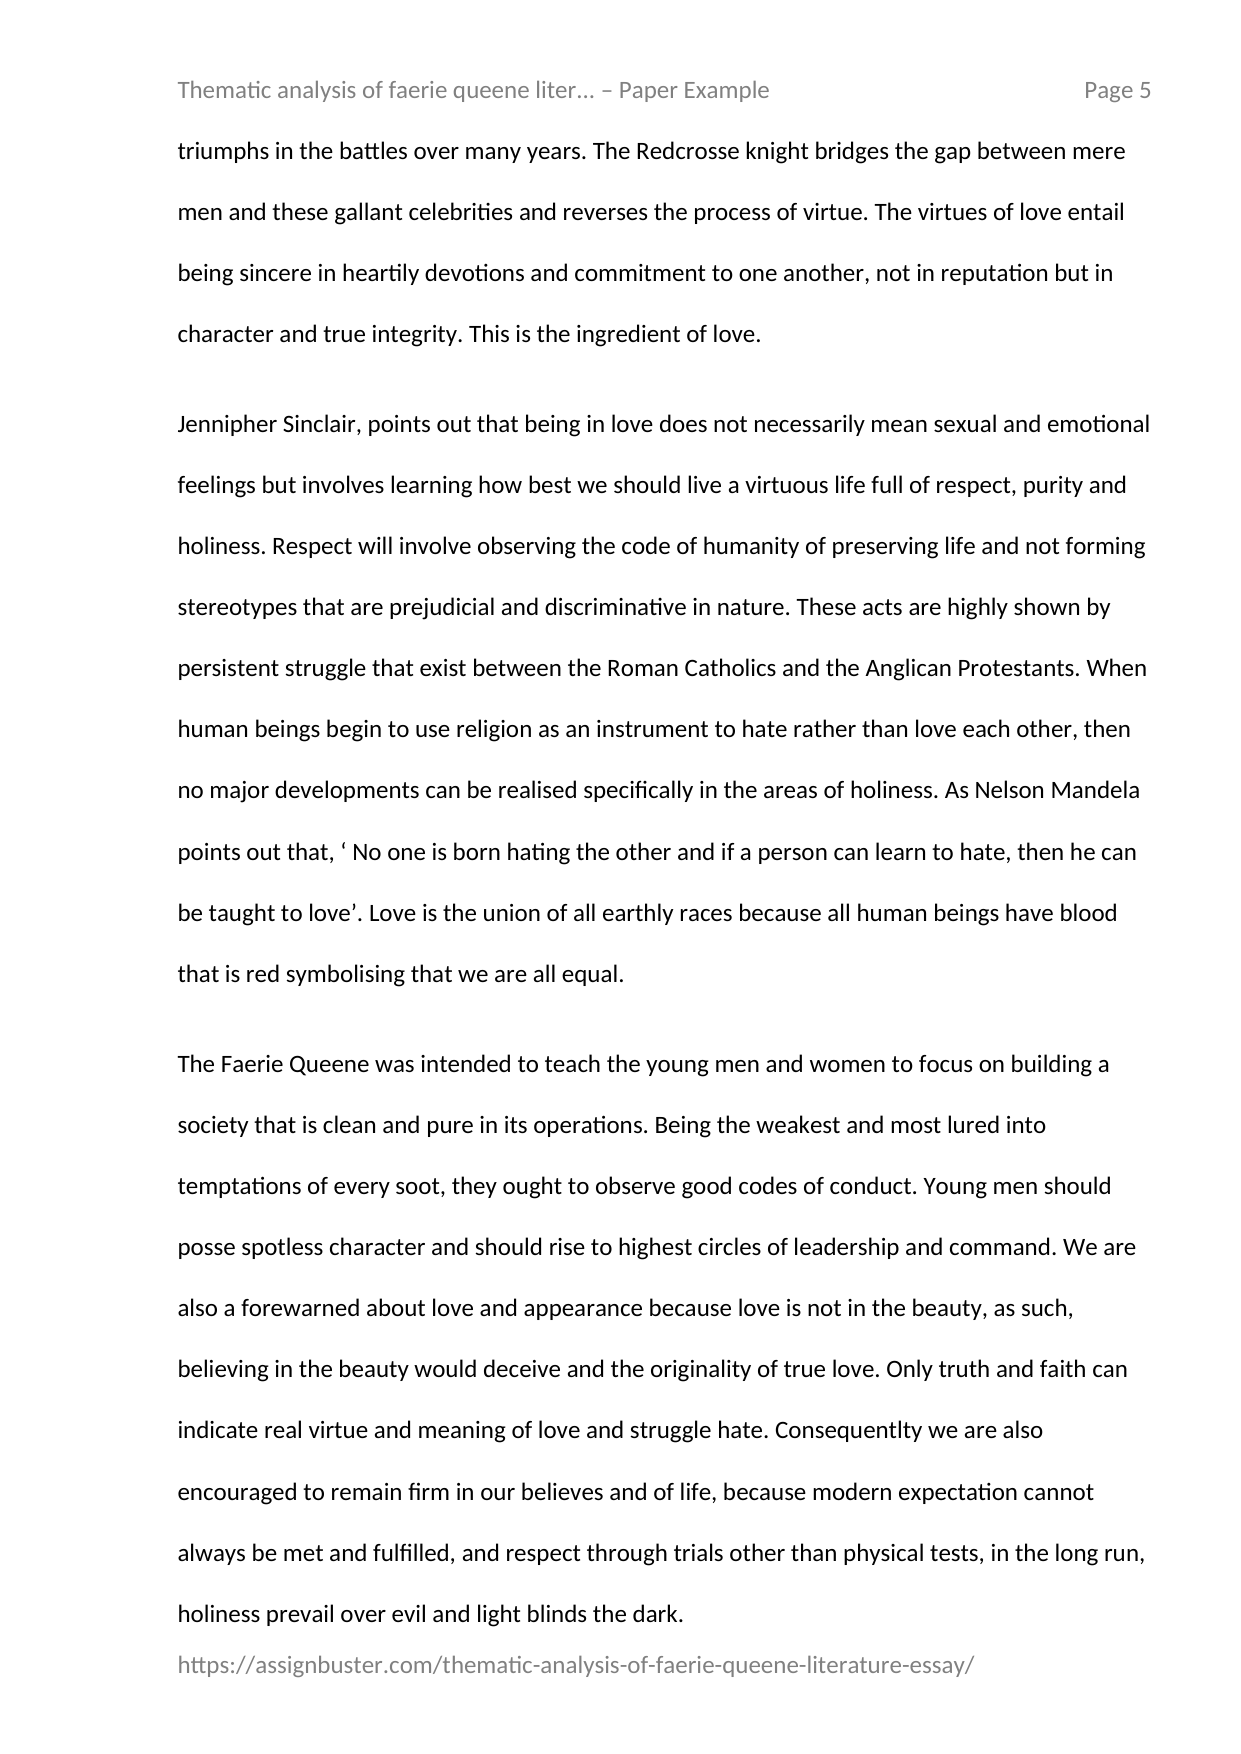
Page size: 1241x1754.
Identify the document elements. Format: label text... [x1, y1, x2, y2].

text The Faerie Queene was intended to teach the young men and women to focus on building a society that is clean and pure in its operations. Being the weakest and most lured into temptations of every soot, they ought to observe good codes of conduct. Young men should posse spotless character and should rise to highest circles of leadership and command. We are also a forewarned about love and appearance because love is not in the beauty, as such, believing in the beauty would deceive and the originality of true love. Only truth and faith can indicate real virtue and meaning of love and struggle hate. Consequentlty we are also encouraged to remain firm in our believes and of life, because modern expectation cannot always be met and fulfilled, and respect through trials other than physical tests, in the long run, holiness prevail over evil and light blinds the dark. [177, 1048, 1152, 1628]
text Jennipher Sinclair, points out that being in love does not necessarily mean sexual and emotional feelings but involves learning how best we should live a virtuous life full of respect, purity and holiness. Respect will involve observing the code of humanity of preserving life and not forming stereotypes that are prejudicial and discriminative in nature. These acts are highly shown by persistent struggle that exist between the Roman Catholics and the Anglican Protestants. When human beings begin to use religion as an instrument to hate rather than love each other, then no major developments can be realised specifically in the areas of holiness. As Nelson Mandela points out that, ‘ No one is born hating the other and if a person can learn to hate, then he can be taught to love’. Love is the union of all earthly races because all human beings have blood that is red symbolising that we are all equal. [177, 408, 1152, 988]
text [177, 135, 1152, 348]
